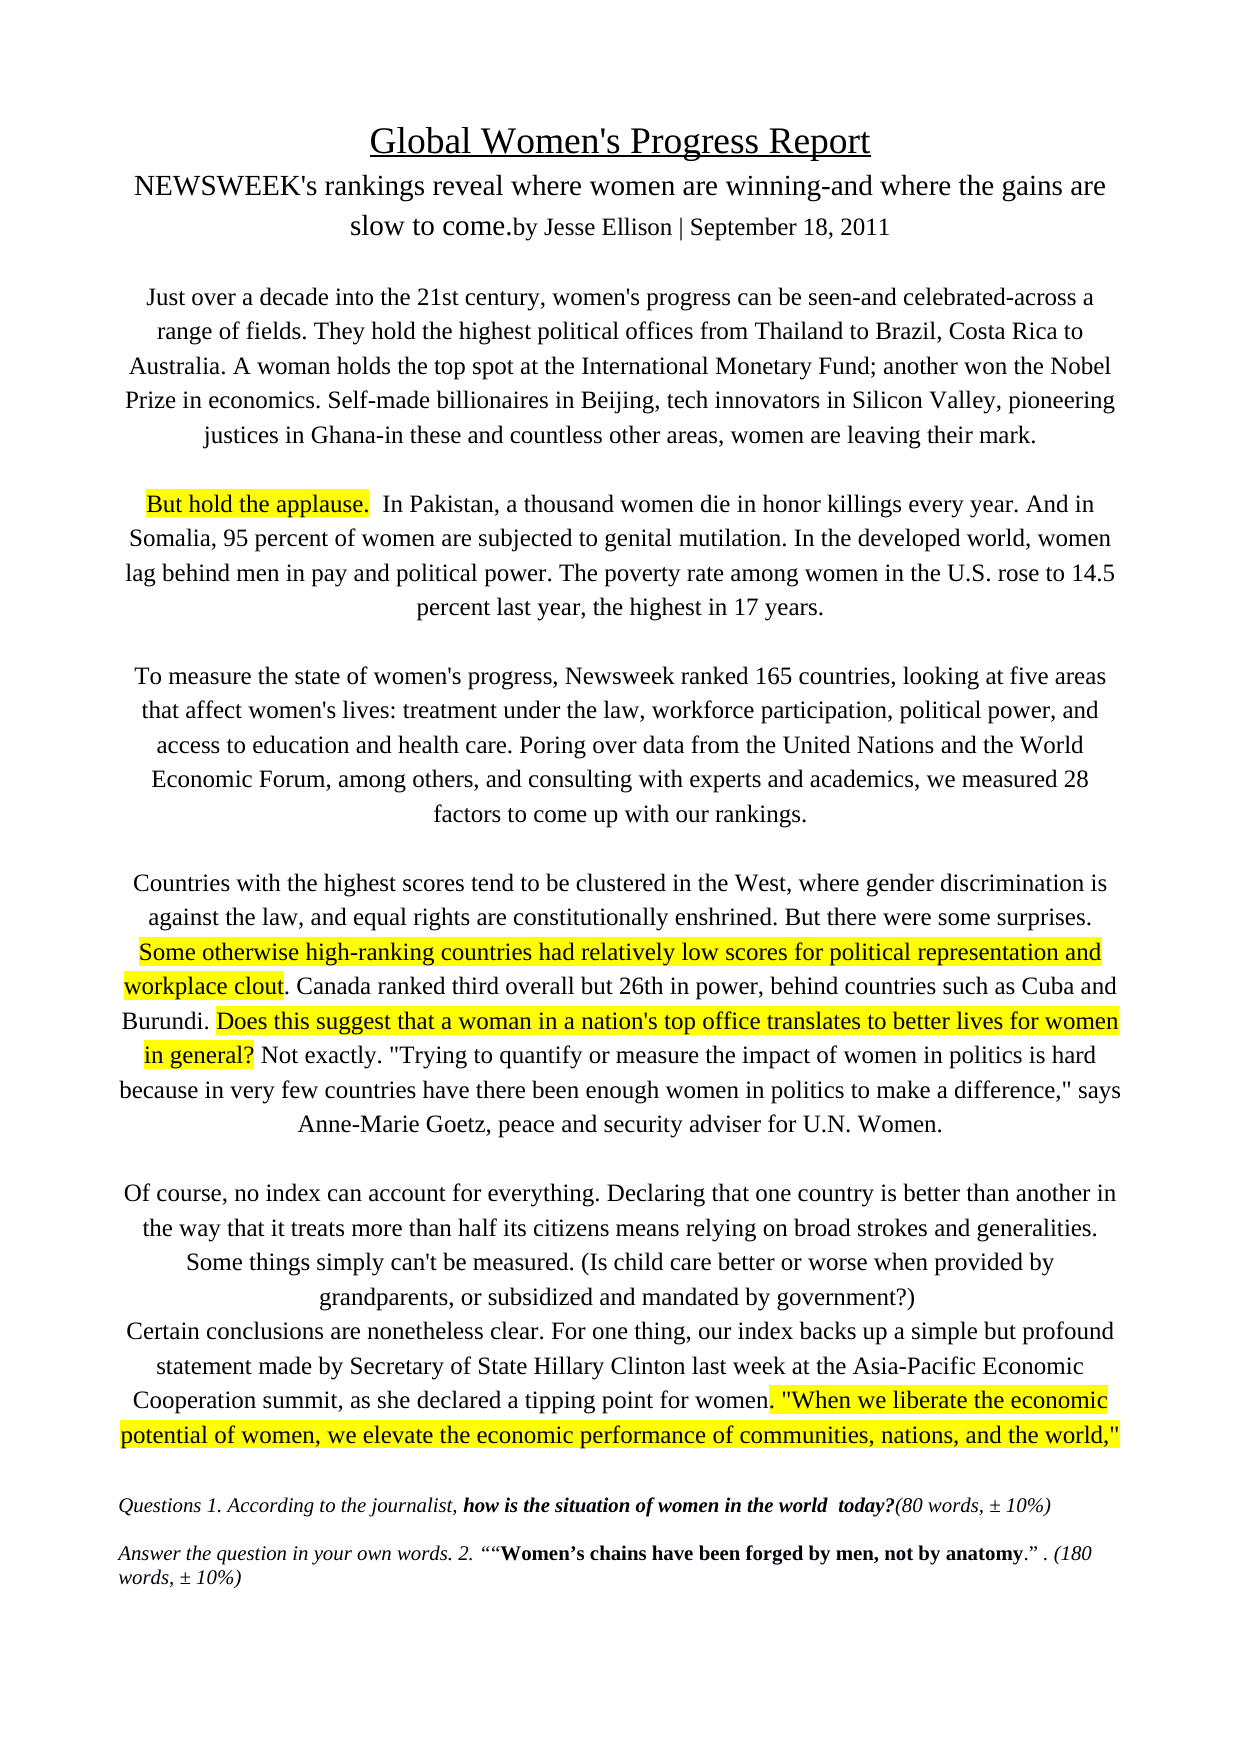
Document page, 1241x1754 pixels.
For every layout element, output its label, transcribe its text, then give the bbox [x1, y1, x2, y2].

text Questions 1. According to the journalist, how is the situation of women in the world today?(80 words, ± 10%) [118, 1493, 1122, 1517]
text Global Women's Progress Report NEWSWEEK's rankings reveal where women are winning-and where the gains are slow to come.by Jesse Ellison | September 18, 2011 Just over a decade into the 21st century, women's progress can be seen-and celebrated-across a range of fields. They hold the highest political offices from Thailand to Brazil, Costa Rica to Australia. A woman holds the top spot at the International Monetary Fund; another won the Nobel Prize in economics. Self-made billionaires in Beijing, tech innovators in Silicon Valley, pioneering justices in Ghana-in these and countless other areas, women are leaving their mark. But hold the applause. In Pakistan, a thousand women die in honor killings every year. And in Somalia, 95 percent of women are subjected to genital mutilation. In the developed world, women lag behind men in pay and political power. The poverty rate among women in the U.S. rose to 14.5 percent last year, the highest in 17 years. To measure the state of women's progress, Newsweek ranked 165 countries, looking at five areas that affect women's lives: treatment under the law, workforce participation, political power, and access to education and health care. Poring over data from the United Nations and the World Economic Forum, among others, and consulting with experts and academics, we measured 28 factors to come up with our rankings. Countries with the highest scores tend to be clustered in the West, where gender discrimination is against the law, and equal rights are constitutionally enshrined. But there were some surprises. Some otherwise high-ranking countries had relatively low scores for political representation and workplace clout. Canada ranked third overall but 26th in power, behind countries such as Cuba and Burundi. Does this suggest that a woman in a nation's top office translates to better lives for women in general? Not exactly. "Trying to quantify or measure the impact of women in politics is hard because in very few countries have there been enough women in politics to make a difference," says Anne-Marie Goetz, peace and security adviser for U.N. Women. Of course, no index can account for everything. Declaring that one country is better than another in the way that it treats more than half its citizens means relying on broad strokes and generalities. Some things simply can't be measured. (Is child care better or worse when provided by grandparents, or subsidized and mandated by government?) Certain conclusions are nonetheless clear. For one thing, our index backs up a simple but profound statement made by Secretary of State Hillary Clinton last week at the Asia-Pacific Economic Cooperation summit, as she declared a tipping point for women. "When we liberate the economic potential of women, we elevate the economic performance of communities, nations, and the world," [118, 118, 1122, 1448]
text Answer the question in your own words. 2. ““Women’s chains have been forged by men, not by anatomy.” . (180 words, ± 10%) [118, 1541, 1122, 1589]
